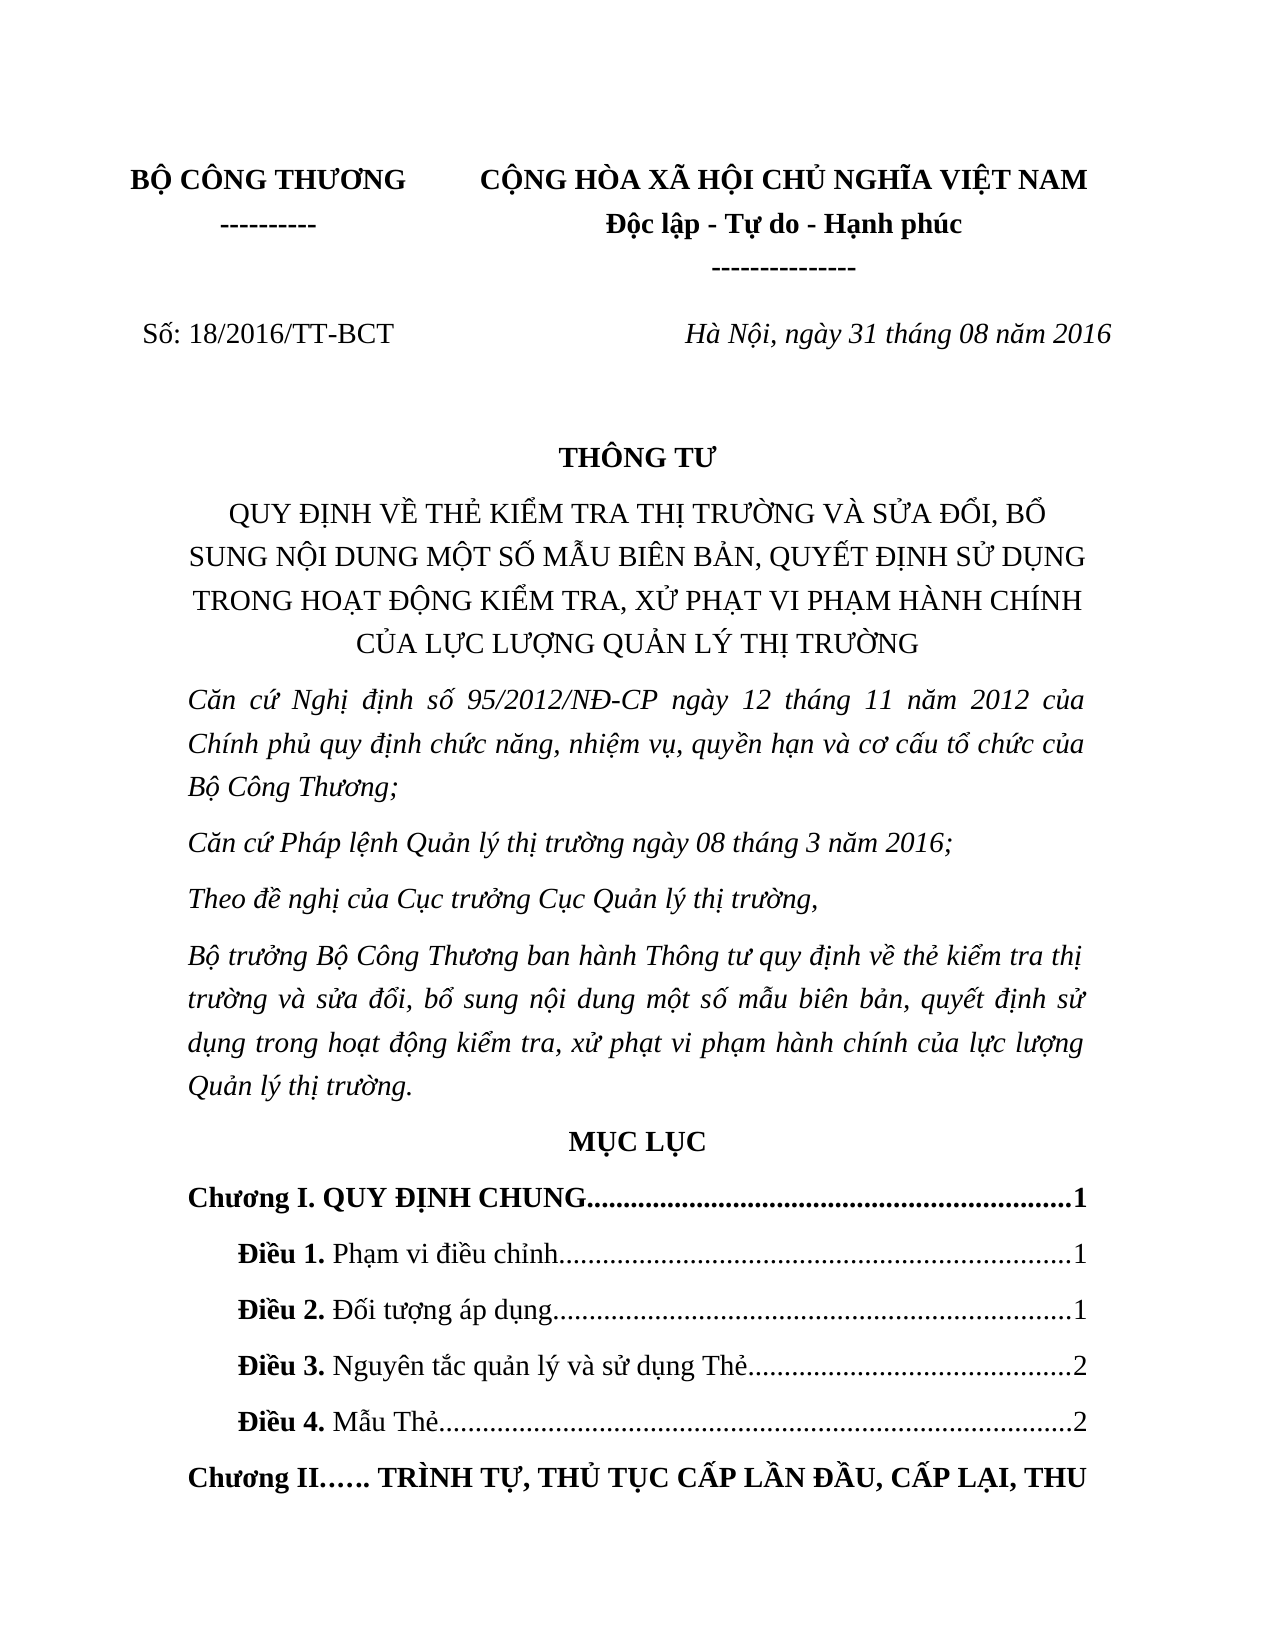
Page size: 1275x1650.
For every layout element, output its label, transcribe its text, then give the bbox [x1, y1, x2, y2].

text Điều 1. Phạm vi điều chỉnh 1 [237, 1236, 1087, 1270]
table_header BỘ CÔNG THƯƠNG ---------- [94, 150, 442, 304]
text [187, 1461, 1087, 1494]
table_cell Hà Nội, ngày 31 tháng 08 năm 2016 [443, 304, 1125, 371]
text QUY ĐỊNH VỀ THẺ KIỂM TRA THỊ TRƯỜNG VÀ SỬA ĐỔI, BỔ SUNG NỘI DUNG MỘT SỐ MẪU BIÊN BẢN, QUYẾT ĐỊNH SỬ DỤNG TRONG HOẠT ĐỘNG KIỂM TRA, XỬ PHẠT VI PHẠM HÀNH CHÍNH CỦA LỰC LƯỢNG QUẢN LÝ THỊ TRƯỜNG [187, 496, 1087, 660]
text MỤC LỤC [187, 1124, 1087, 1158]
text Theo đề nghị của Cục trưởng Cục Quản lý thị trường, [187, 882, 1087, 915]
text Điều 3. Nguyên tắc quản lý và sử dụng Thẻ 2 [237, 1348, 1087, 1382]
table_header CỘNG HÒA XÃ HỘI CHỦ NGHĨA VIỆT NAM Độc lập - Tự do - Hạnh phúc --------------- [443, 150, 1125, 304]
text Bộ trưởng Bộ Công Thương ban hành Thông tư quy định về thẻ kiểm tra thị trường và sửa đổi, bổ sung nội dung một số mẫu biên bản, quyết định sử dụng trong hoạt động kiểm tra, xử phạt vi phạm hành chính của lực lượng Quản lý thị trường. [187, 938, 1087, 1102]
table_cell Số: 18/2016/TT-BCT [94, 304, 442, 371]
text THÔNG TƯ [187, 440, 1087, 473]
text Điều 2. Đối tượng áp dụng 1 [237, 1292, 1087, 1326]
text Chương I. QUY ĐỊNH CHUNG 1 [187, 1180, 1087, 1214]
text Căn cứ Nghị định số 95/2012/NĐ-CP ngày 12 tháng 11 năm 2012 của Chính phủ quy định chức năng, nhiệm vụ, quyền hạn và cơ cấu tổ chức của Bộ Công Thương; [187, 682, 1087, 803]
text Căn cứ Pháp lệnh Quản lý thị trường ngày 08 tháng 3 năm 2016; [187, 826, 1087, 859]
text Điều 4. Mẫu Thẻ 2 [237, 1404, 1087, 1438]
